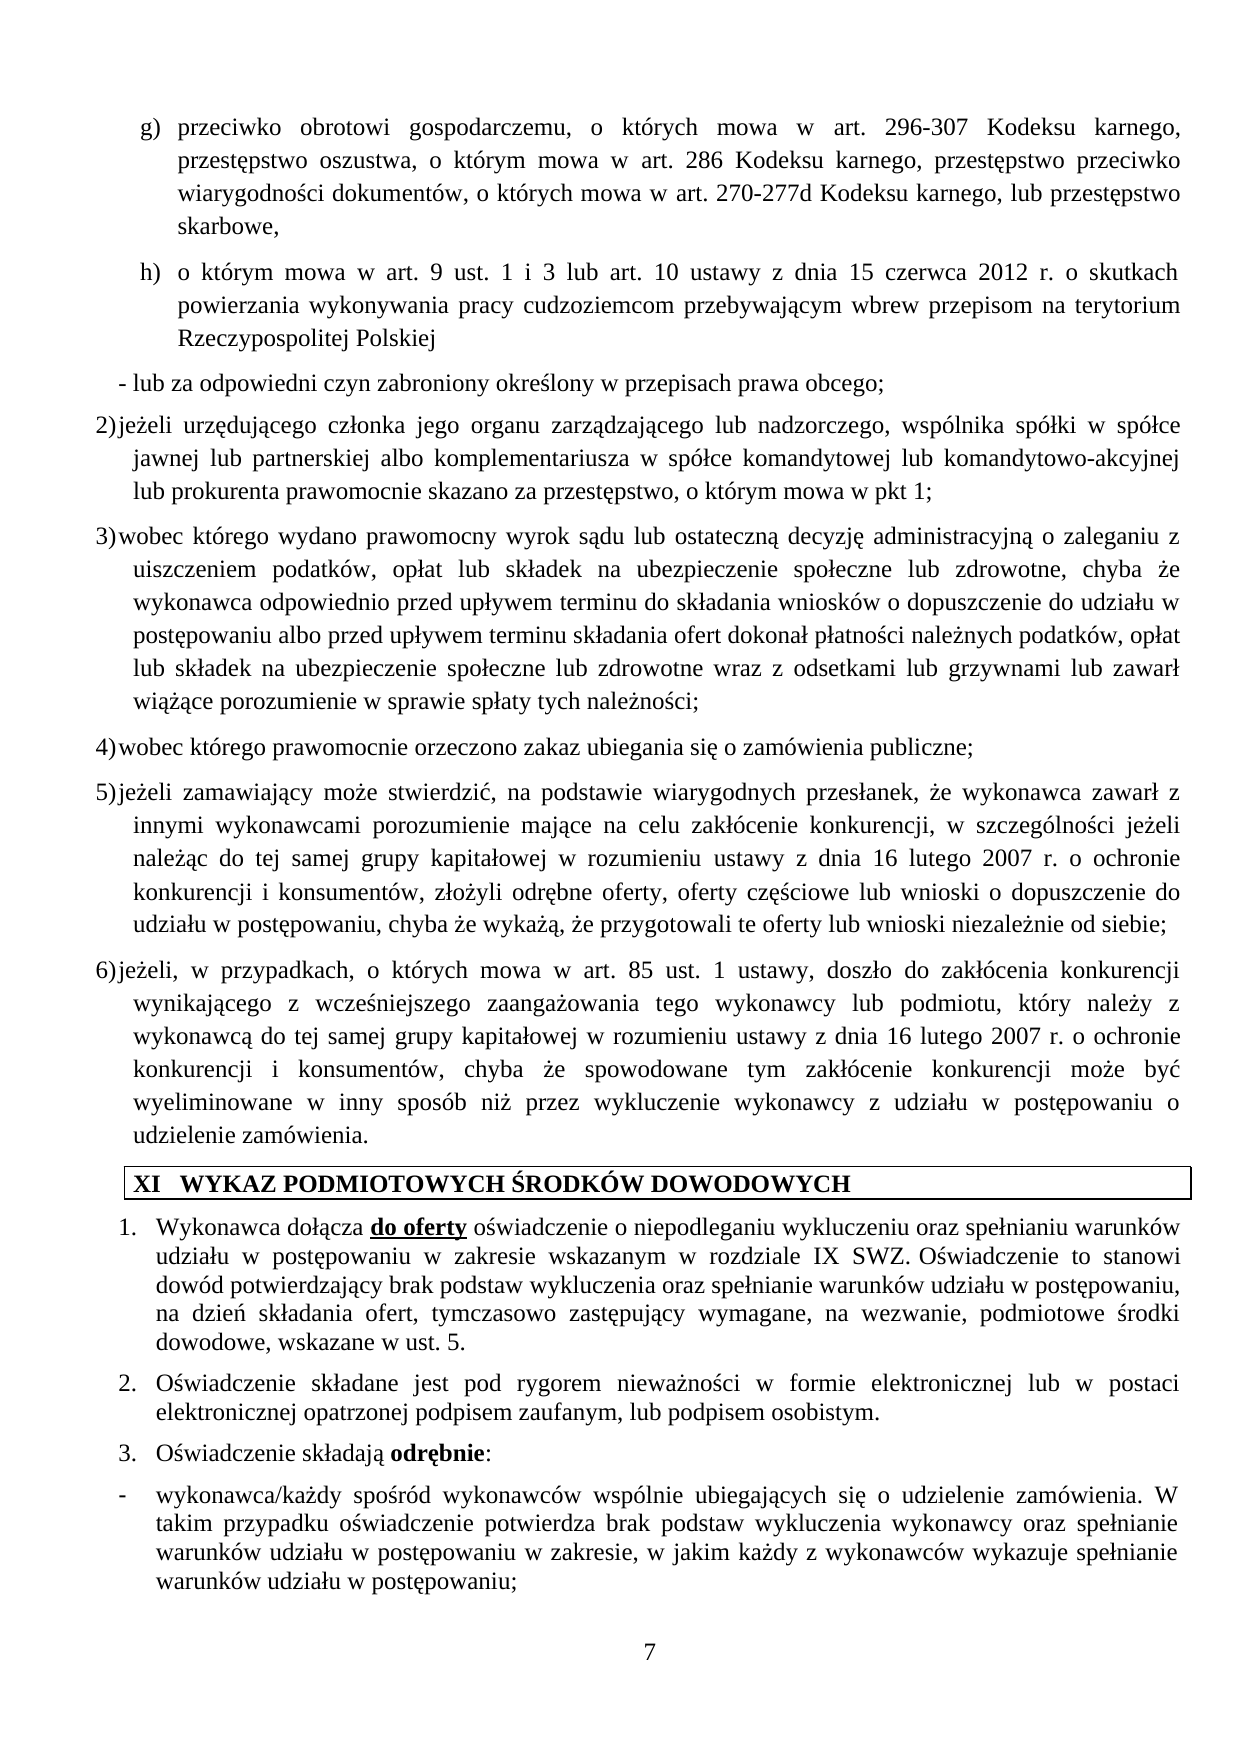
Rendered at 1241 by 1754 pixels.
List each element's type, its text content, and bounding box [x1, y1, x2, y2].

list Oświadczenie składane jest pod rygorem nieważności w formie elektronicznej lub w postaci elektronicznej opatrzonej podpisem zaufanym, lub podpisem osobistym. [118, 1368, 1181, 1426]
list o którym mowa w art. 9 ust. 1 i 3 lub art. 10 ustawy z dnia 15 czerwca 2012 r. o skutkach powierzania wykonywania pracy cudzoziemcom przebywającym wbrew przepisom na terytorium Rzeczypospolitej Polskiej [140, 257, 1181, 352]
list jeżeli, w przypadkach, o których mowa w art. 85 ust. 1 ustawy, doszło do zakłócenia konkurencji wynikającego z wcześniejszego zaangażowania tego wykonawcy lub podmiotu, który należy z wykonawcą do tej samej grupy kapitałowej w rozumieniu ustawy z dnia 16 lutego 2007 r. o ochronie konkurencji i konsumentów, chyba że spowodowane tym zakłócenie konkurencji może być wyeliminowane w inny sposób niż przez wykluczenie wykonawcy z udziału w postępowaniu o udzielenie zamówienia. [95, 955, 1181, 1149]
list wykonawca/każdy spośród wykonawców wspólnie ubiegających się o udzielenie zamówienia. W takim przypadku oświadczenie potwierdza brak podstaw wykluczenia wykonawcy oraz spełnianie warunków udziału w postępowaniu w zakresie, w jakim każdy z wykonawców wykazuje spełnianie warunków udziału w postępowaniu; [118, 1480, 1179, 1595]
list Oświadczenie składają odrębnie: [118, 1438, 1181, 1467]
text XI WYKAZ PODMIOTOWYCH ŚRODKÓW DOWODOWYCH [125, 1167, 1190, 1198]
list wobec którego wydano prawomocny wyrok sądu lub ostateczną decyzję administracyjną o zaleganiu z uiszczeniem podatków, opłat lub składek na ubezpieczenie społeczne lub zdrowotne, chyba że wykonawca odpowiednio przed upływem terminu do składania wniosków o dopuszczenie do udziału w postępowaniu albo przed upływem terminu składania ofert dokonał płatności należnych podatków, opłat lub składek na ubezpieczenie społeczne lub zdrowotne wraz z odsetkami lub grzywnami lub zawarł wiążące porozumienie w sprawie spłaty tych należności; [95, 521, 1181, 715]
list jeżeli zamawiający może stwierdzić, na podstawie wiarygodnych przesłanek, że wykonawca zawarł z innymi wykonawcami porozumienie mające na celu zakłócenie konkurencji, w szczególności jeżeli należąc do tej samej grupy kapitałowej w rozumieniu ustawy z dnia 16 lutego 2007 r. o ochronie konkurencji i konsumentów, złożyli odrębne oferty, oferty częściowe lub wnioski o dopuszczenie do udziału w postępowaniu, chyba że wykażą, że przygotowali te oferty lub wnioski niezależnie od siebie; [95, 777, 1181, 938]
list wobec którego prawomocnie orzeczono zakaz ubiegania się o zamówienia publiczne; [95, 732, 1181, 761]
list przeciwko obrotowi gospodarczemu, o których mowa w art. 296-307 Kodeksu karnego, przestępstwo oszustwa, o którym mowa w art. 286 Kodeksu karnego, przestępstwo przeciwko wiarygodności dokumentów, o których mowa w art. 270-277d Kodeksu karnego, lub przestępstwo skarbowe, [140, 112, 1181, 240]
list Wykonawca dołącza do oferty oświadczenie o niepodleganiu wykluczeniu oraz spełnianiu warunków udziału w postępowaniu w zakresie wskazanym w rozdziale IX SWZ. Oświadczenie to stanowi dowód potwierdzający brak podstaw wykluczenia oraz spełnianie warunków udziału w postępowaniu, na dzień składania ofert, tymczasowo zastępujący wymagane, na wezwanie, podmiotowe środki dowodowe, wskazane w ust. 5. [118, 1212, 1181, 1356]
text - lub za odpowiedni czyn zabroniony określony w przepisach prawa obcego; [118, 368, 1181, 397]
list jeżeli urzędującego członka jego organu zarządzającego lub nadzorczego, wspólnika spółki w spółce jawnej lub partnerskiej albo komplementariusza w spółce komandytowej lub komandytowo-akcyjnej lub prokurenta prawomocnie skazano za przestępstwo, o którym mowa w pkt 1; [95, 410, 1181, 504]
